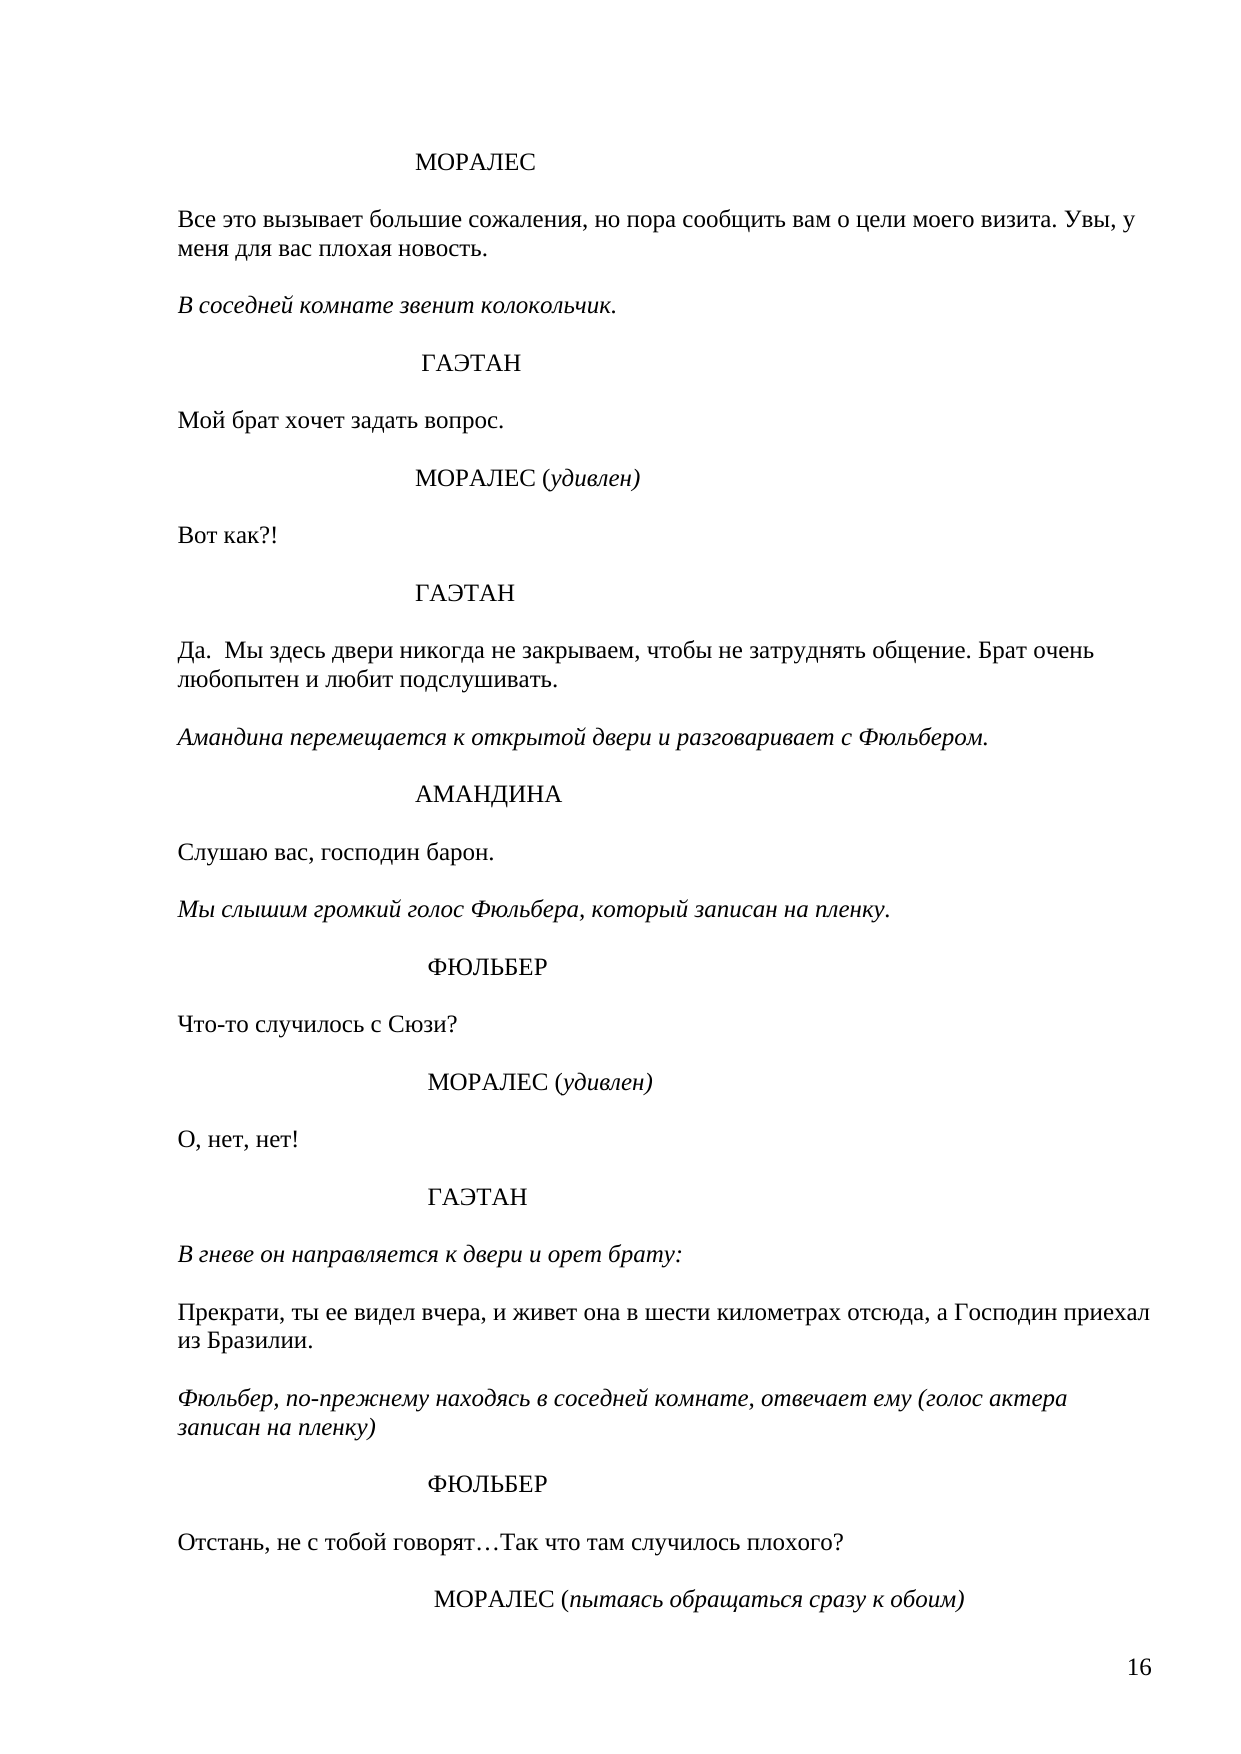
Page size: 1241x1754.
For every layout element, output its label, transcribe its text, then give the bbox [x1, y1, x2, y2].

text Все это вызывает большие сожаления, но пора сообщить вам о цели моего визита. Увы, у меня для вас плохая новость. [177, 204, 1152, 262]
text ФЮЛЬБЕР [177, 952, 1152, 981]
text Фюльбер, по-прежнему находясь в соседней комнате, отвечает ему (голос актера записан на пленку) [177, 1383, 1152, 1441]
text В гневе он направляется к двери и орет брату: [177, 1239, 1152, 1268]
text Слушаю вас, господин барон. [177, 837, 1152, 866]
text Вот как?! [177, 521, 1152, 549]
text ГАЭТАН [177, 1182, 1152, 1211]
text Мой брат хочет задать вопрос. [177, 406, 1152, 434]
text Амандина перемещается к открытой двери и разговаривает с Фюльбером. [177, 722, 1152, 751]
text МОРАЛЕС (удивлен) [177, 1067, 1152, 1096]
text ГАЭТАН [177, 578, 1152, 607]
text МОРАЛЕС (пытаясь обращаться сразу к обоим) [177, 1584, 1152, 1613]
text МОРАЛЕС (удивлен) [177, 463, 1152, 492]
text ФЮЛЬБЕР [177, 1469, 1152, 1498]
text Прекрати, ты ее видел вчера, и живет она в шести километрах отсюда, а Господин приехал из Бразилии. [177, 1297, 1152, 1354]
text МОРАЛЕС [177, 147, 1152, 176]
text Отстань, не с тобой говорят…Так что там случилось плохого? [177, 1527, 1152, 1556]
text Мы слышим громкий голос Фюльбера, который записан на пленку. [177, 894, 1152, 923]
text О, нет, нет! [177, 1124, 1152, 1153]
text В соседней комнате звенит колокольчик. [177, 291, 1152, 319]
text Да. Мы здесь двери никогда не закрываем, чтобы не затруднять общение. Брат очень любопытен и любит подслушивать. [177, 636, 1152, 693]
text ГАЭТАН [177, 348, 1152, 377]
text Что-то случилось с Сюзи? [177, 1009, 1152, 1038]
text АМАНДИНА [177, 779, 1152, 808]
